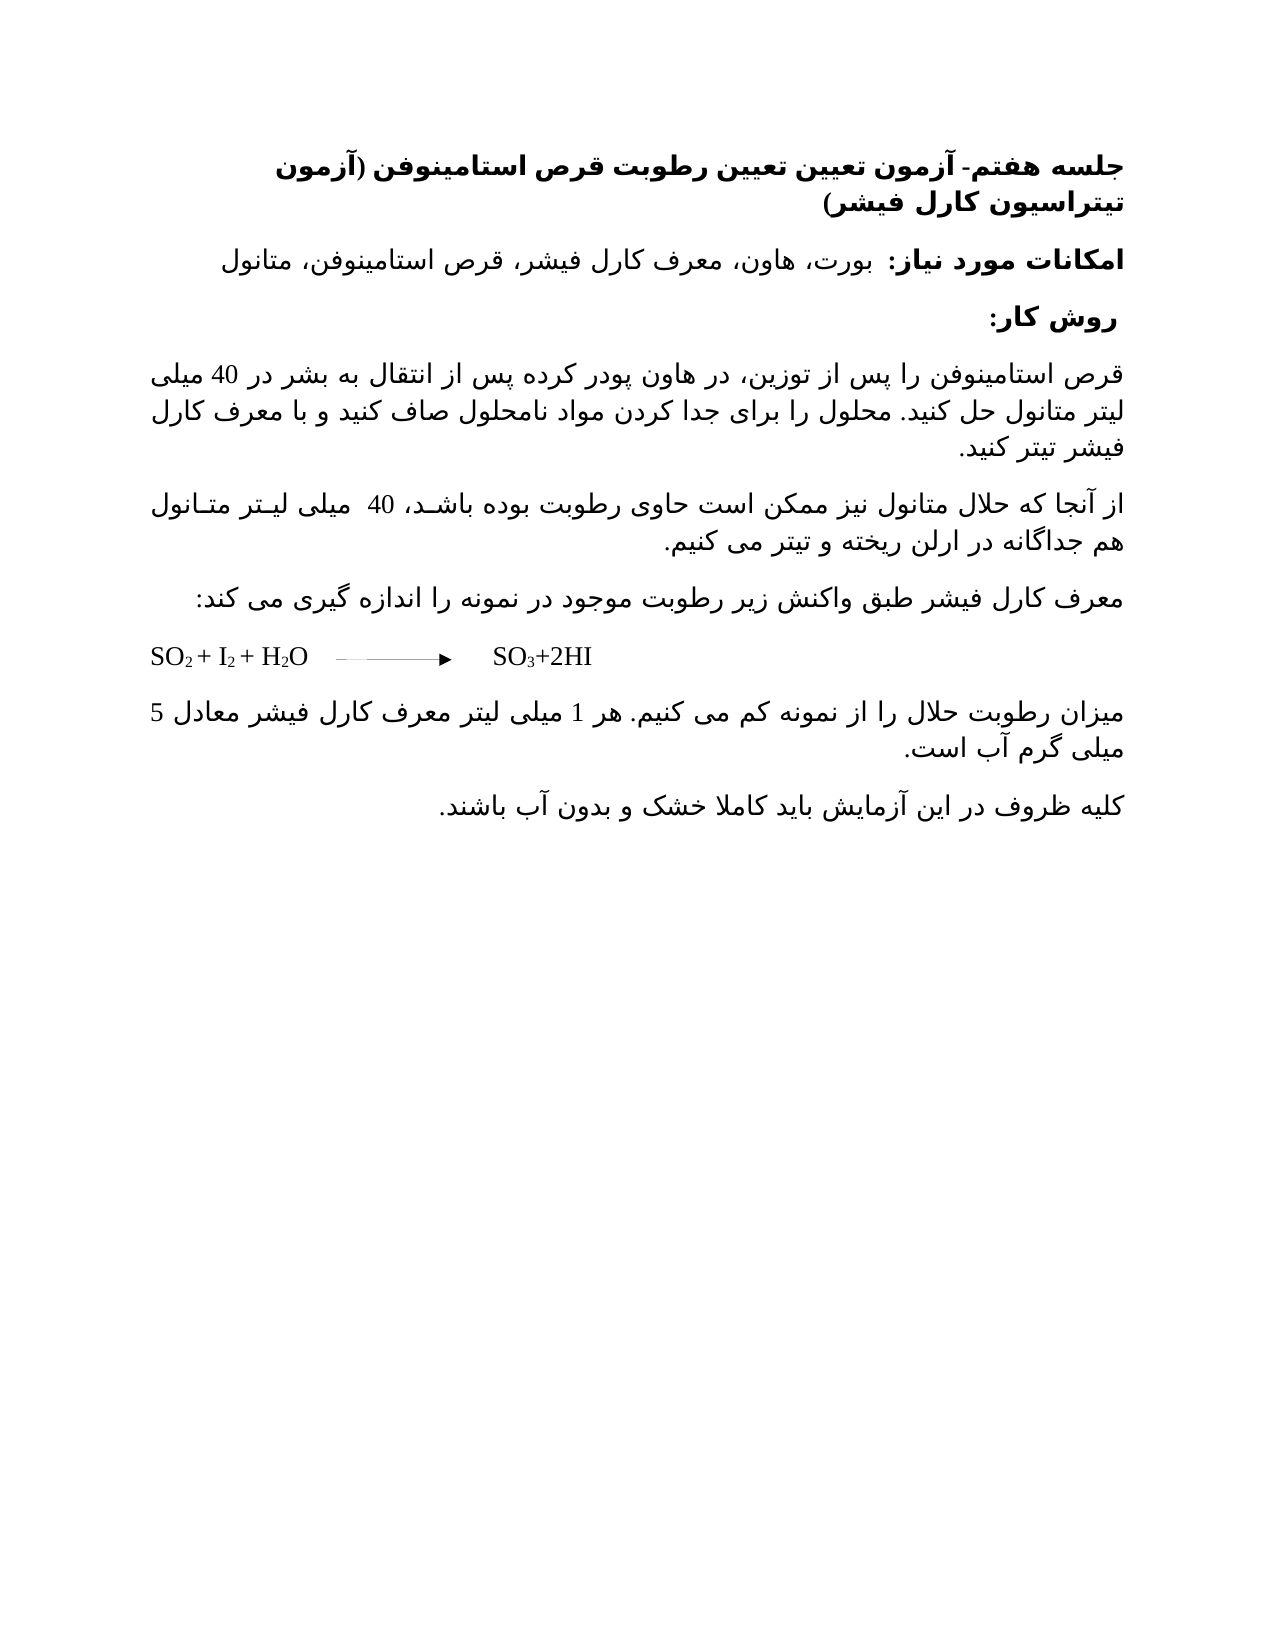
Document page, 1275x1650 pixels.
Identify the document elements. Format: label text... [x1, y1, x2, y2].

text جلسه هفتم- آزمون تعیین تعیین رطوبت قرص استامینوفن (آزمون تیتراسیون کارل فیشر) [150, 150, 1125, 218]
text میزان رطوبت حلال را از نمونه کم می کنیم. هر 1 میلی لیتر معرف کارل فیشر معادل 5 میلی گرم آب است. [150, 696, 1125, 764]
text معرف کارل فیشر طبق واکنش زیر رطوبت موجود در نمونه را اندازه گیری می کند: [150, 582, 1125, 614]
text امکانات مورد نیاز: بورت، هاون، معرف کارل فیشر، قرص استامینوفن، متانول [150, 244, 1125, 276]
text روش کار: [150, 301, 1125, 333]
text از آنجا که حلال متانول نیز ممکن است حاوی رطوبت بوده باشد، 40 میلی لیتر متانول هم جداگانه در ارلن ریخته و تیتر می کنیم. [150, 488, 1125, 557]
text SO2 + I2 + H2O SO3+2HI [150, 639, 1125, 671]
text کلیه ظروف در این آزمایش باید کاملا خشک و بدون آب باشند. [150, 790, 1125, 822]
text قرص استامینوفن را پس از توزین، در هاون پودر کرده پس از انتقال به بشر در 40 میلی لیتر متانول حل کنید. محلول را برای جدا کردن مواد نامحلول صاف کنید و با معرف کارل فیشر تیتر کنید. [150, 358, 1125, 463]
